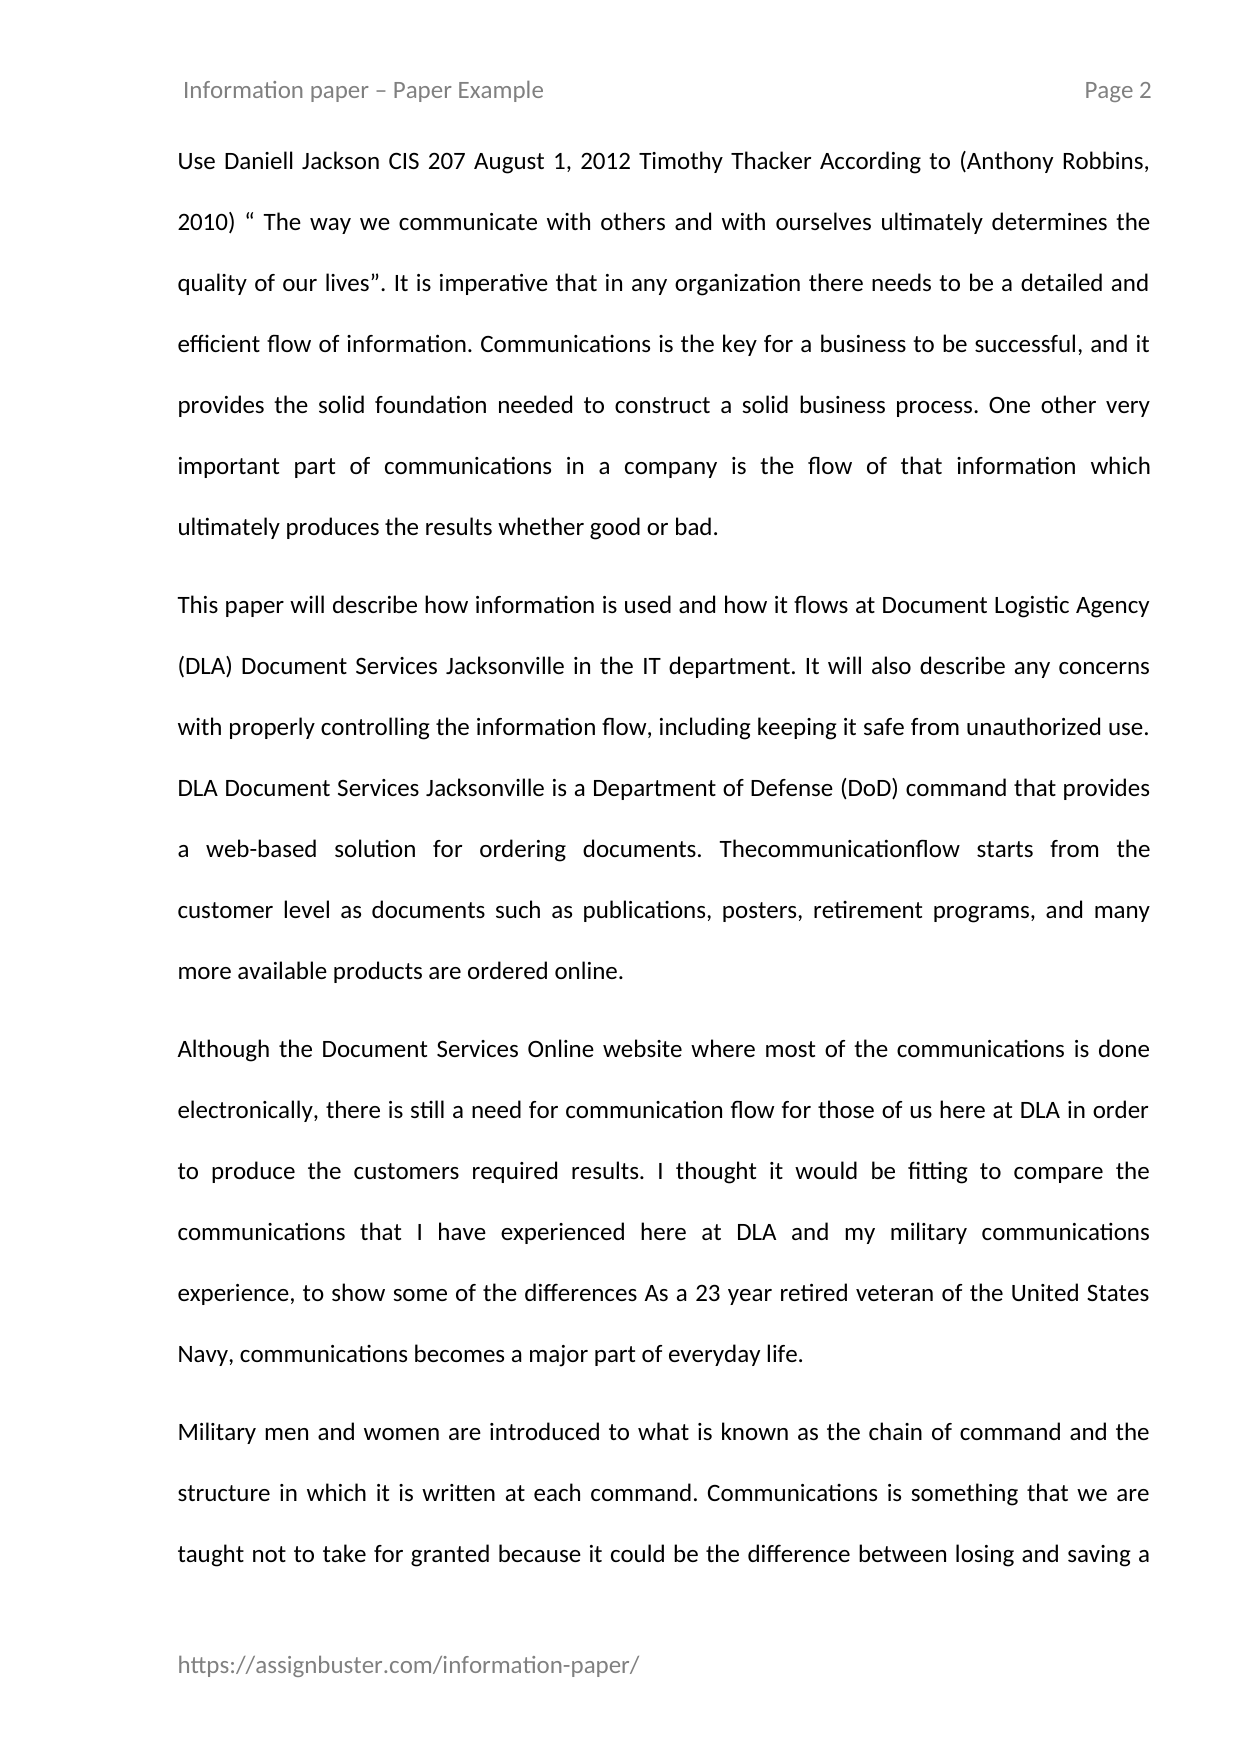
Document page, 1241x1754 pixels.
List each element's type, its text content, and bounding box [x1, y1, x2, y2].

text Use Daniell Jackson CIS 207 August 1, 2012 Timothy Thacker According to (Anthony Robbins, 2010) “ The way we communicate with others and with ourselves ultimately determines the quality of our lives”. It is imperative that in any organization there needs to be a detailed and efficient flow of information. Communications is the key for a business to be successful, and it provides the solid foundation needed to construct a solid business process. One other very important part of communications in a company is the flow of that information which ultimately produces the results whether good or bad. [177, 145, 1152, 542]
text Although the Document Services Online website where most of the communications is done electronically, there is still a need for communication flow for those of us here at DLA in order to produce the customers required results. I thought it would be fitting to compare the communications that I have experienced here at DLA and my military communications experience, to show some of the differences As a 23 year retired veteran of the United States Navy, communications becomes a major part of everyday life. [177, 1033, 1152, 1369]
text This paper will describe how information is used and how it flows at Document Logistic Agency (DLA) Document Services Jacksonville in the IT department. It will also describe any concerns with properly controlling the information flow, including keeping it safe from unauthorized use. DLA Document Services Jacksonville is a Department of Defense (DoD) command that provides a web-based solution for ordering documents. Thecommunicationflow starts from the customer level as documents such as publications, posters, retirement programs, and many more available products are ordered online. [177, 589, 1152, 986]
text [177, 1416, 1152, 1568]
